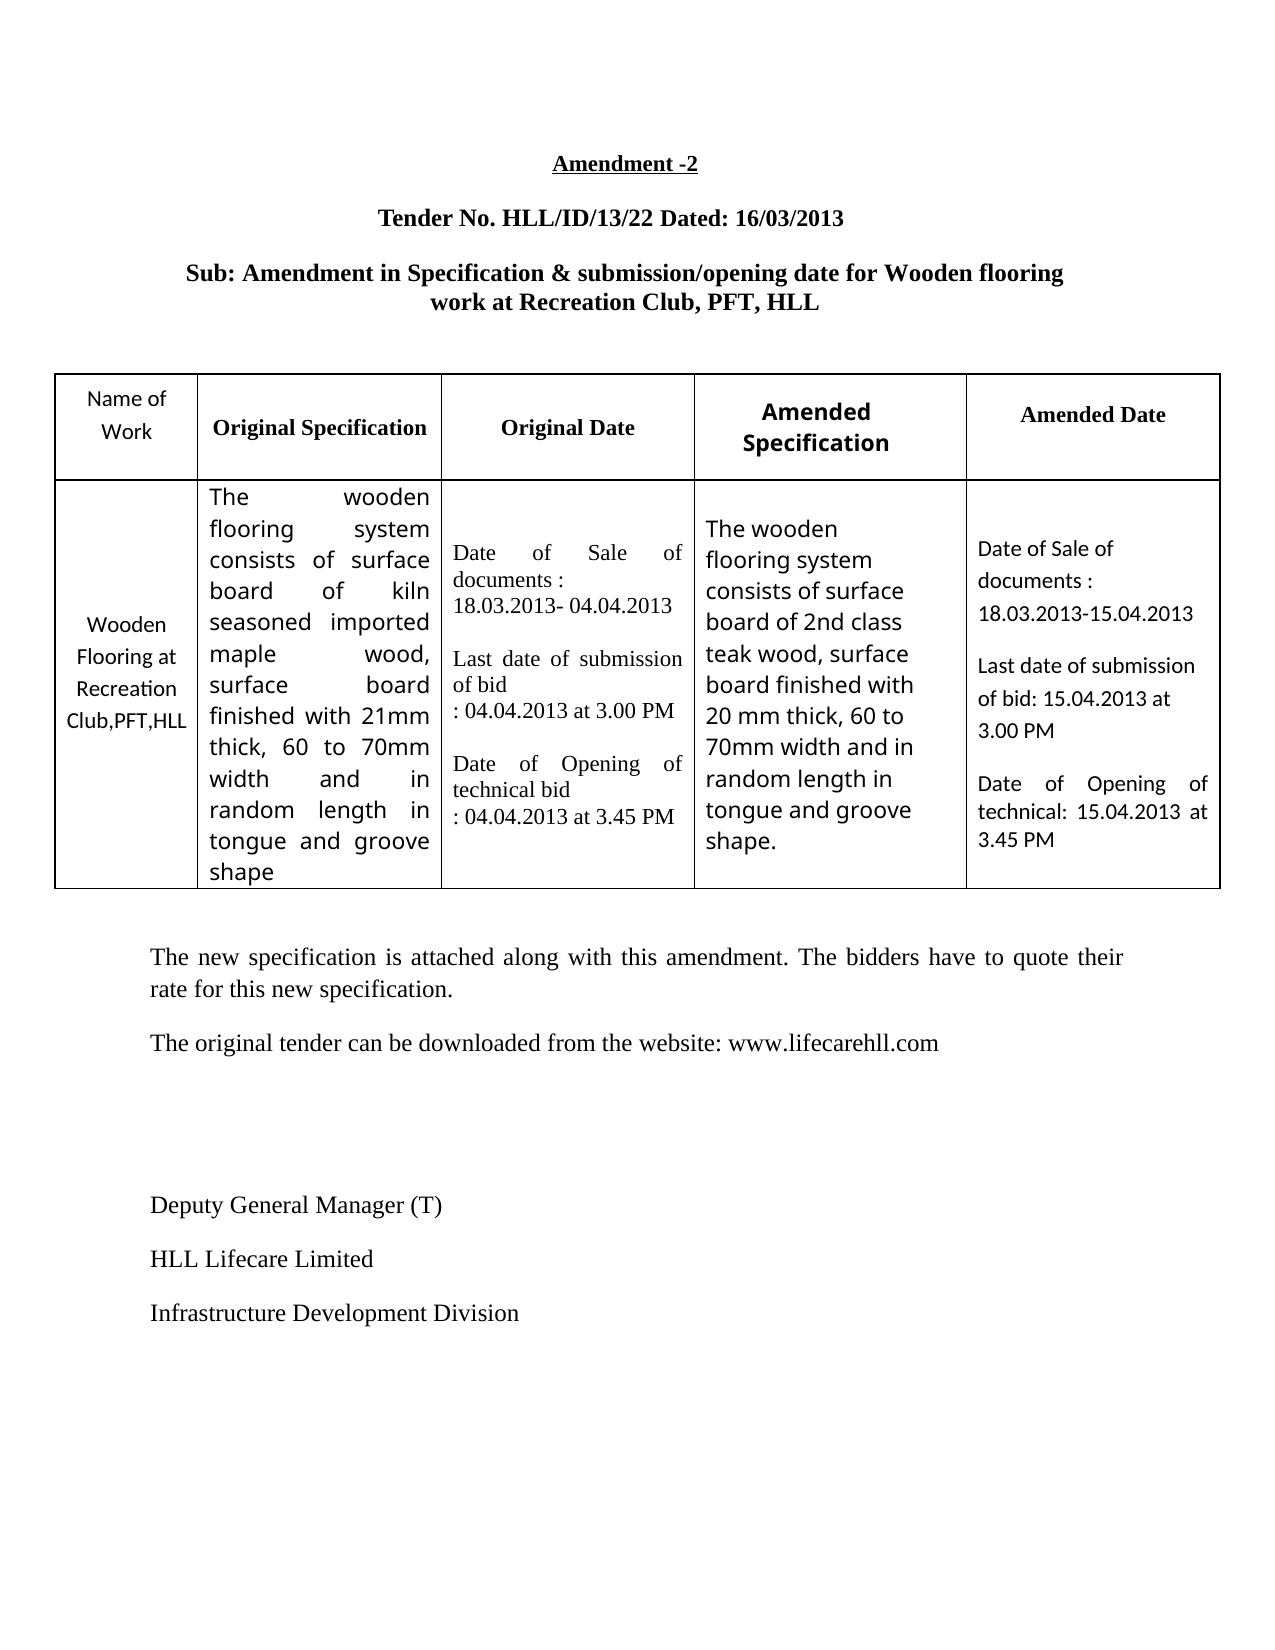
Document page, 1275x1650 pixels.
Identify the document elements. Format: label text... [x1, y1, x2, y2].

table_header Original Date [442, 375, 694, 479]
table_header Original Specification [198, 375, 441, 479]
table_cell The wooden flooring system consists of surface board of kiln seasoned imported maple wood, surface board finished with 21mm thick, 60 to 70mm width and in random length in tongue and groove shape [198, 481, 441, 887]
table_cell Wooden Flooring at Recreation Club,PFT,HLL [56, 481, 197, 887]
text The original tender can be downloaded from the website: www.lifecarehll.com [150, 1028, 1125, 1057]
table_cell Date of Sale of documents : 18.03.2013- 04.04.2013 Last date of submission of bid : 04.04.2013 at 3.00 PM Date of Opening of technical bid : 04.04.2013 at 3.45 PM [442, 481, 694, 887]
text HLL Lifecare Limited [150, 1244, 1125, 1273]
text The new specification is attached along with this amendment. The bidders have to quote their rate for this new specification. [150, 942, 1125, 1003]
table_cell Date of Sale of documents : 18.03.2013-15.04.2013 Last date of submission of bid: 15.04.2013 at 3.00 PM Date of Opening of technical: 15.04.2013 at 3.45 PM [967, 481, 1219, 887]
text Infrastructure Development Division [150, 1298, 1125, 1326]
table_cell The wooden flooring system consists of surface board of 2nd class teak wood, surface board finished with 20 mm thick, 60 to 70mm width and in random length in tongue and groove shape. [695, 481, 938, 887]
table_header Name of Work [56, 375, 197, 479]
text Deputy General Manager (T) [150, 1190, 1125, 1219]
table_header [939, 375, 966, 479]
table_cell Sub: Amendment in Specification & submission/opening date for Wooden flooring work at Recreation Club, PFT, HLL [149, 258, 1101, 373]
table_header Amendment -2 Tender No. HLL/ID/13/22 Dated: 16/03/2013 [149, 150, 1101, 258]
table_header Amended Specification [695, 375, 938, 479]
table_header Amended Date [967, 375, 1219, 479]
table_cell [939, 481, 966, 887]
